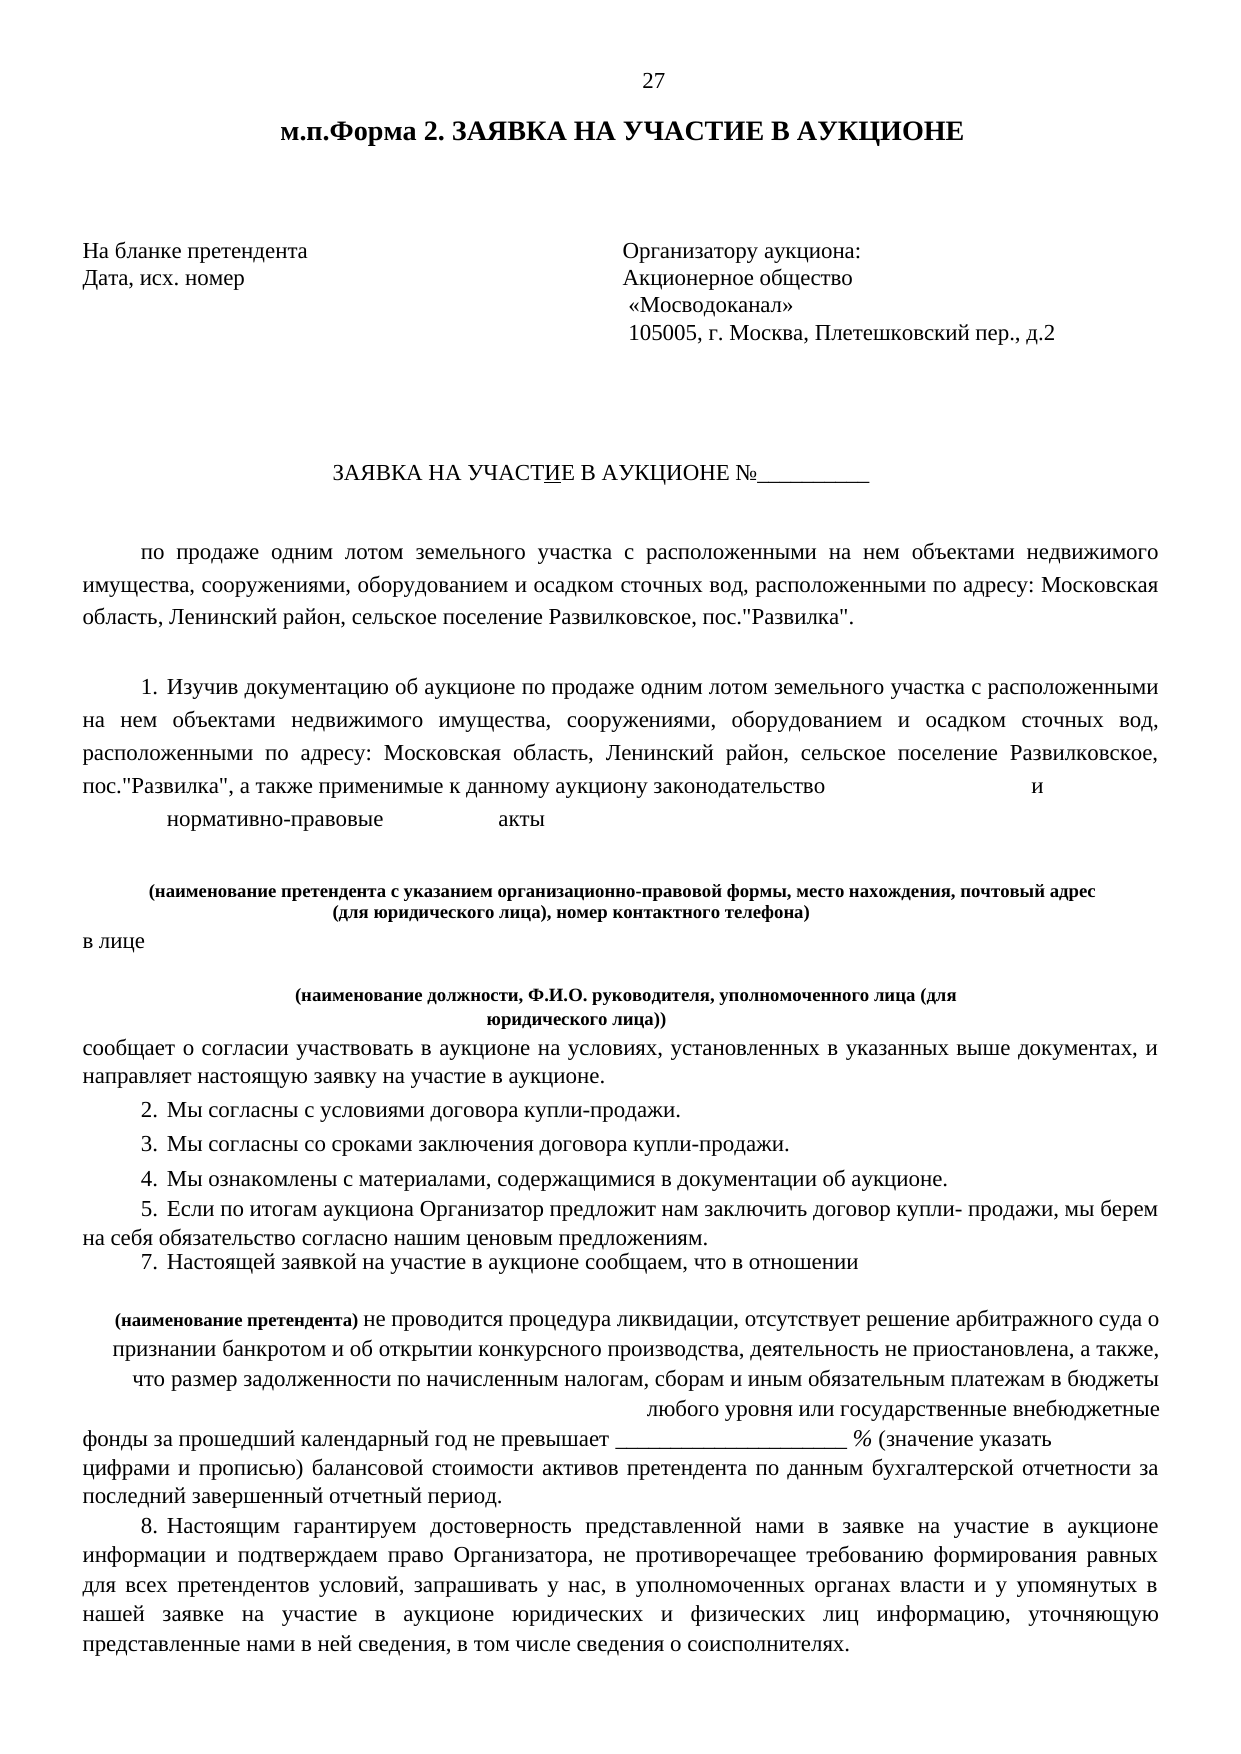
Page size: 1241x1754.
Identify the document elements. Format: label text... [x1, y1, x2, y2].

list Мы согласны со сроками заключения договора купли-продажи. [82, 1124, 1162, 1158]
text Форма 2. ЗАЯВКА НА УЧАСТИЕ В АУКЦИОНЕ [82, 118, 1162, 146]
text по продаже одним лотом земельного участка с расположенными на нем объектами недвижимого имущества, сооружениями, оборудованием и осадком сточных вод, расположенными по адресу: Московская область, Ленинский район, сельское поселение Развилковское, пос."Развилка". [82, 534, 1160, 631]
text 105005, г. Москва, Плетешковский пер., д.2 [628, 318, 1162, 346]
text «Мосводоканал» [628, 291, 1162, 318]
text в лице [82, 930, 1162, 953]
text (наименование претендента) не проводится процедура ликвидации, отсутствует решение арбитражного суда о признании банкротом и об открытии конкурсного производства, деятельность не приостановлена, а также, что размер задолженности по начисленным налогам, сборам и иным обязательным платежам в бюджеты любого уровня или государственные внебюджетные [82, 1303, 1160, 1423]
text (наименование должности, Ф.И.О. руководителя, уполномоченного лица (для юридического лица)) [295, 982, 1006, 1030]
text фонды за прошедший календарный год не превышает % (значение указать [82, 1423, 1162, 1452]
list Настоящей заявкой на участие в аукционе сообщаем, что в отношении [82, 1251, 1162, 1274]
list Мы ознакомлены с материалами, содержащимися в документации об аукционе. [82, 1158, 1162, 1193]
text (для юридического лица), номер контактного телефона) [332, 904, 1162, 922]
text цифрами и прописью) балансовой стоимости активов претендента по данным бухгалтерской отчетности за последний завершенный отчетный период. [82, 1452, 1160, 1510]
list Если по итогам аукциона Организатор предложит нам заключить договор купли- продажи, мы берем на себя обязательство согласно нашим ценовым предложениям. [82, 1193, 1160, 1251]
text На бланке претендента Организатору аукциона: [82, 240, 1162, 263]
text (наименование претендента с указанием организационно-правовой формы, место нахождения, почтовый адрес [82, 882, 1162, 901]
list Изучив документацию об аукционе по продаже одним лотом земельного участка с расположенными на нем объектами недвижимого имущества, сооружениями, оборудованием и осадком сточных вод, расположенными по адресу: Московская область, Ленинский район, сельское поселение Развилковское, пос."Развилка", а также применимые к данному аукциону законодательство и нормативно-правовые акты [82, 668, 1160, 833]
text ЗАЯВКА НА УЧАСТИЕ В АУКЦИОНЕ № [332, 462, 1162, 485]
list Настоящим гарантируем достоверность представленной нами в заявке на участие в аукционе информации и подтверждаем право Организатора, не противоречащее требованию формирования равных для всех претендентов условий, запрашивать у нас, в уполномоченных органах власти и у упомянутых в нашей заявке на участие в аукционе юридических и физических лиц информацию, уточняющую представленные нами в ней сведения, в том числе сведения о соисполнителях. [82, 1510, 1160, 1657]
text сообщает о согласии участвовать в аукционе на условиях, установленных в указанных выше документах, и направляет настоящую заявку на участие в аукционе. [82, 1032, 1160, 1089]
list Мы согласны с условиями договора купли-продажи. [82, 1089, 1162, 1124]
text Дата, исх. номер Акционерное общество [82, 263, 1162, 291]
